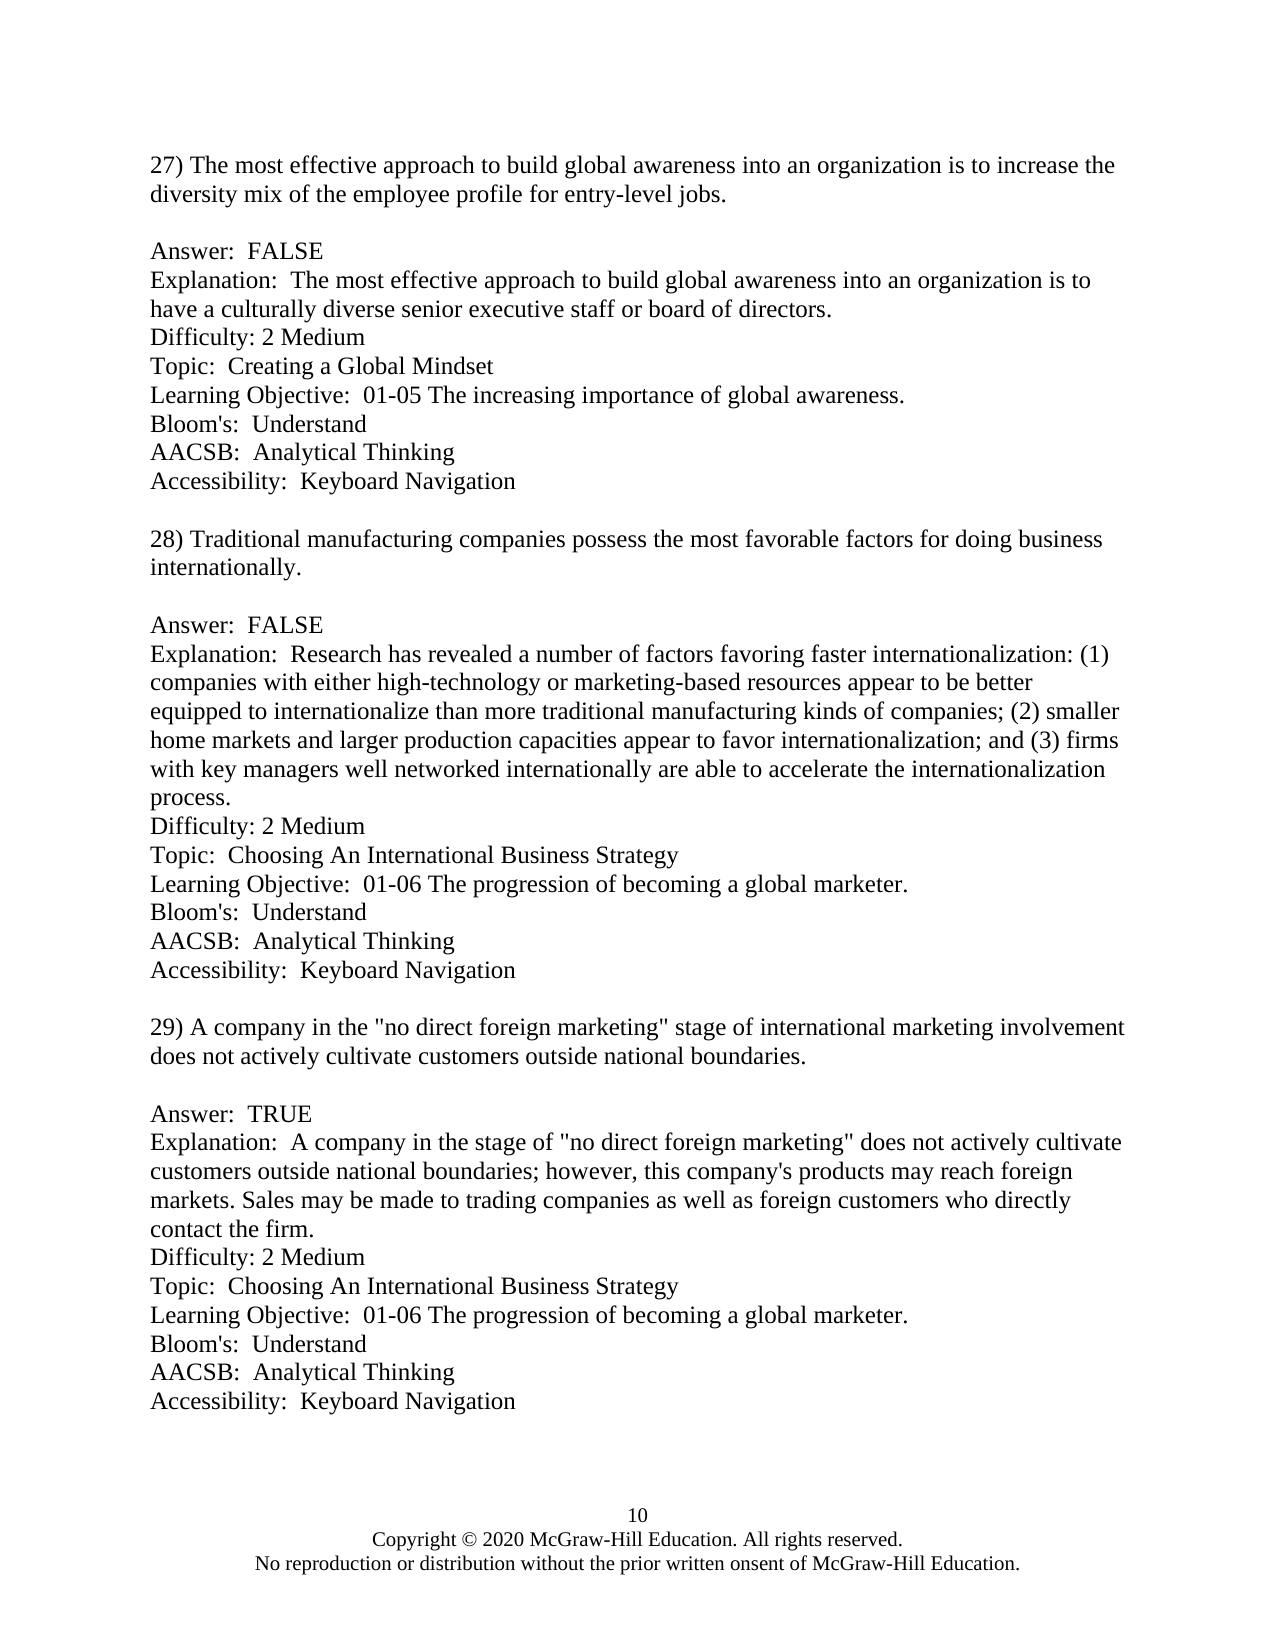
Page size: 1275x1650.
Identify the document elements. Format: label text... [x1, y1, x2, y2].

text 29) A company in the "no direct foreign marketing" stage of international marketing involvement does not actively cultivate customers outside national boundaries. [150, 1012, 1125, 1070]
text Answer: FALSE [150, 236, 1125, 265]
text Explanation: A company in the stage of "no direct foreign marketing" does not actively cultivate customers outside national boundaries; however, this company's products may reach foreign markets. Sales may be made to trading companies as well as foreign customers who directly contact the firm. [150, 1127, 1125, 1242]
text Difficulty: 2 Medium [150, 1242, 1125, 1271]
text Learning Objective: 01-05 The increasing importance of global awareness. [150, 380, 1125, 409]
text Answer: FALSE [150, 610, 1125, 639]
text Difficulty: 2 Medium [150, 811, 1125, 840]
text AACSB: Analytical Thinking [150, 926, 1125, 955]
text Learning Objective: 01-06 The progression of becoming a global marketer. [150, 869, 1125, 897]
text Explanation: Research has revealed a number of factors favoring faster internationalization: (1) companies with either high-technology or marketing-based resources appear to be better equipped to internationalize than more traditional manufacturing kinds of companies; (2) smaller home markets and larger production capacities appear to favor internationalization; and (3) firms with key managers well networked internationally are able to accelerate the internationalization process. [150, 639, 1125, 811]
text Explanation: The most effective approach to build global awareness into an organization is to have a culturally diverse senior executive staff or board of directors. [150, 265, 1125, 322]
text Accessibility: Keyboard Navigation [150, 466, 1125, 495]
text Difficulty: 2 Medium [150, 322, 1125, 351]
text Bloom's: Understand [150, 1329, 1125, 1357]
text Learning Objective: 01-06 The progression of becoming a global marketer. [150, 1300, 1125, 1329]
text Bloom's: Understand [150, 409, 1125, 437]
text Answer: TRUE [150, 1099, 1125, 1127]
text Topic: Choosing An International Business Strategy [150, 840, 1125, 869]
text Topic: Creating a Global Mindset [150, 351, 1125, 380]
text Accessibility: Keyboard Navigation [150, 955, 1125, 984]
text 28) Traditional manufacturing companies possess the most favorable factors for doing business internationally. [150, 524, 1125, 581]
text AACSB: Analytical Thinking [150, 1357, 1125, 1386]
text Topic: Choosing An International Business Strategy [150, 1271, 1125, 1300]
text Bloom's: Understand [150, 897, 1125, 926]
text Accessibility: Keyboard Navigation [150, 1386, 1125, 1415]
text 27) The most effective approach to build global awareness into an organization is to increase the diversity mix of the employee profile for entry-level jobs. [150, 150, 1125, 207]
text AACSB: Analytical Thinking [150, 437, 1125, 466]
